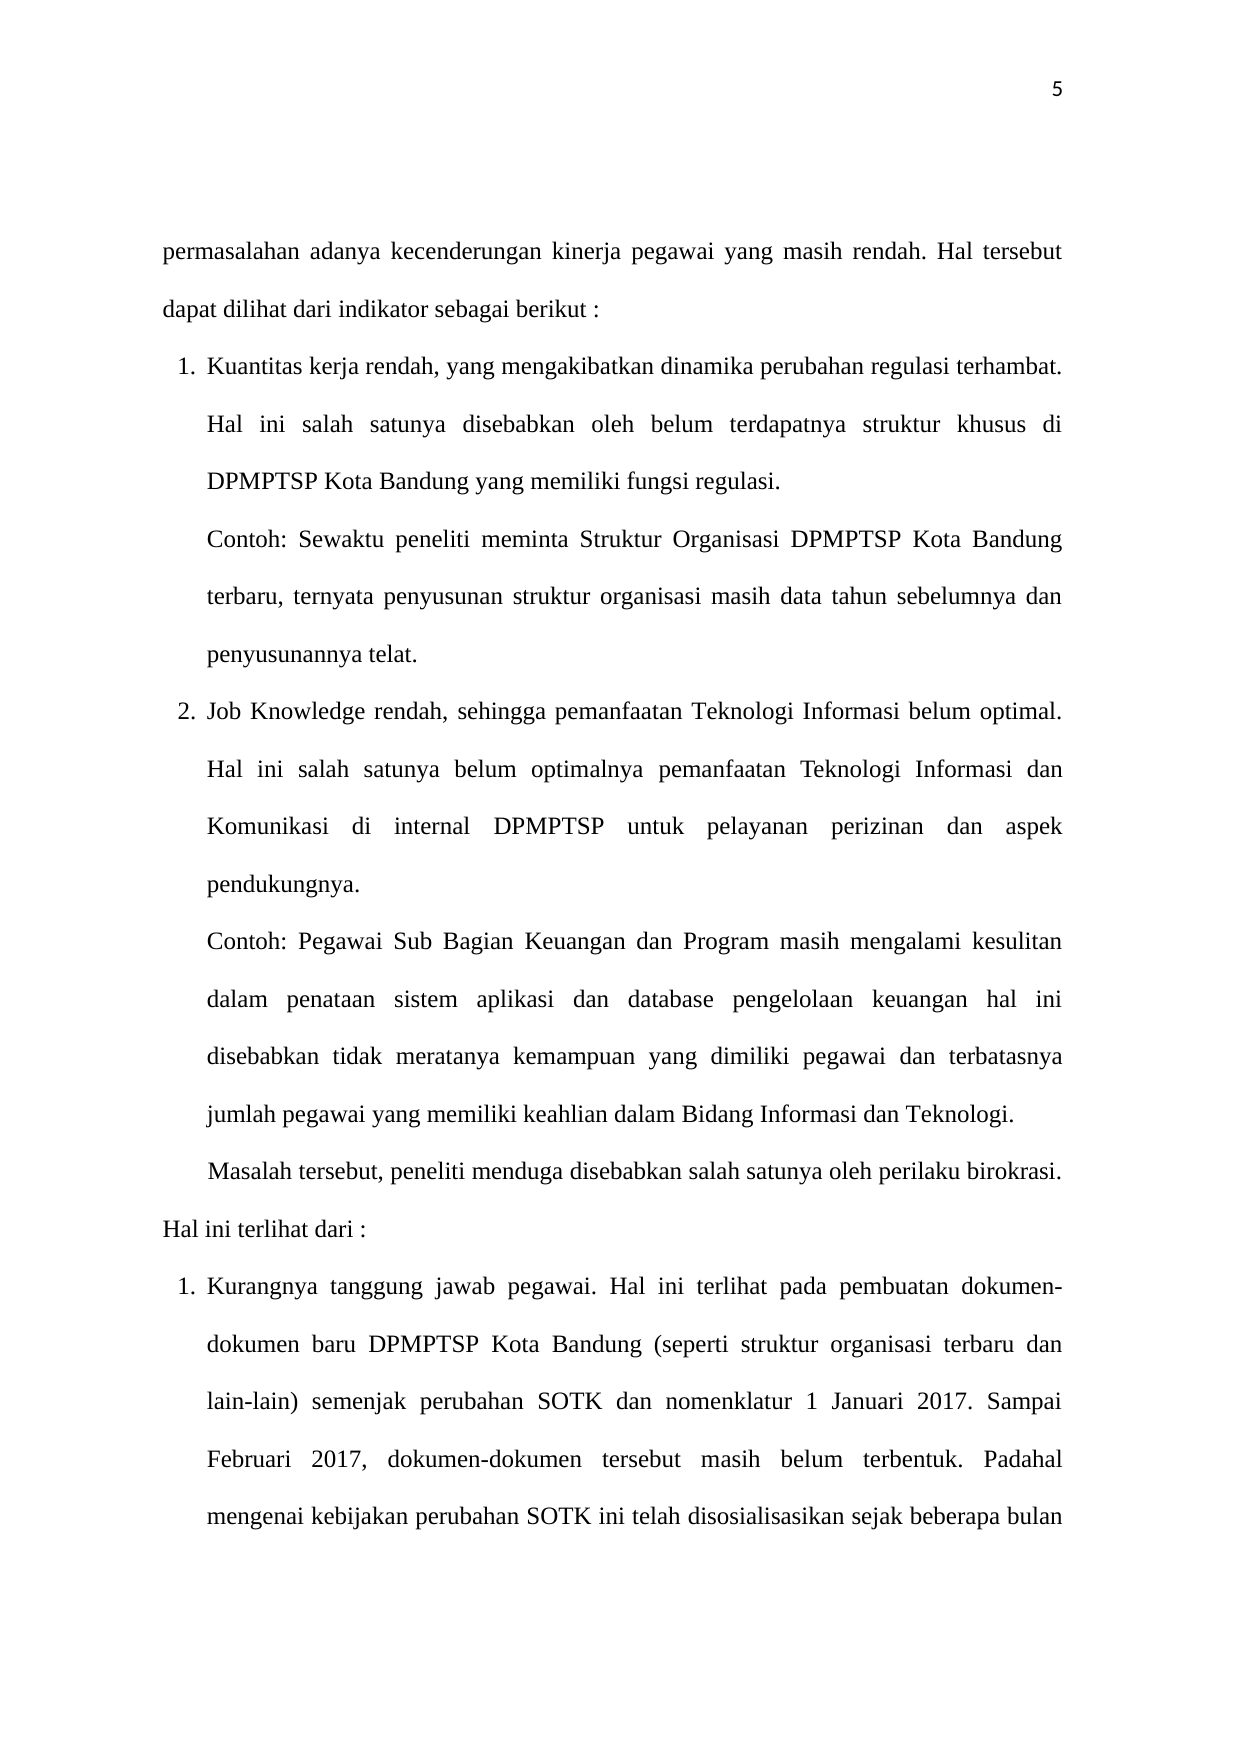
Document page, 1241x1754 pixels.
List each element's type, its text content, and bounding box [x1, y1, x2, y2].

list Contoh: Sewaktu peneliti meminta Struktur Organisasi DPMPTSP Kota Bandung terbaru, ternyata penyusunan struktur organisasi masih data tahun sebelumnya dan penyusunannya telat. [207, 524, 1063, 667]
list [177, 1271, 1063, 1530]
list Kuantitas kerja rendah, yang mengakibatkan dinamika perubahan regulasi terhambat. Hal ini salah satunya disebabkan oleh belum terdapatnya struktur khusus di DPMPTSP Kota Bandung yang memiliki fungsi regulasi. [177, 351, 1063, 495]
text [162, 236, 1063, 322]
list Job Knowledge rendah, sehingga pemanfaatan Teknologi Informasi belum optimal. Hal ini salah satunya belum optimalnya pemanfaatan Teknologi Informasi dan Komunikasi di internal DPMPTSP untuk pelayanan perizinan dan aspek pendukungnya. [177, 696, 1063, 897]
list Contoh: Pegawai Sub Bagian Keuangan dan Program masih mengalami kesulitan dalam penataan sistem aplikasi dan database pengelolaan keuangan hal ini disebabkan tidak meratanya kemampuan yang dimiliki pegawai dan terbatasnya jumlah pegawai yang memiliki keahlian dalam Bidang Informasi dan Teknologi. [207, 926, 1063, 1127]
list Masalah tersebut, peneliti menduga disebabkan salah satunya oleh perilaku birokrasi. Hal ini terlihat dari : [162, 1156, 1063, 1242]
